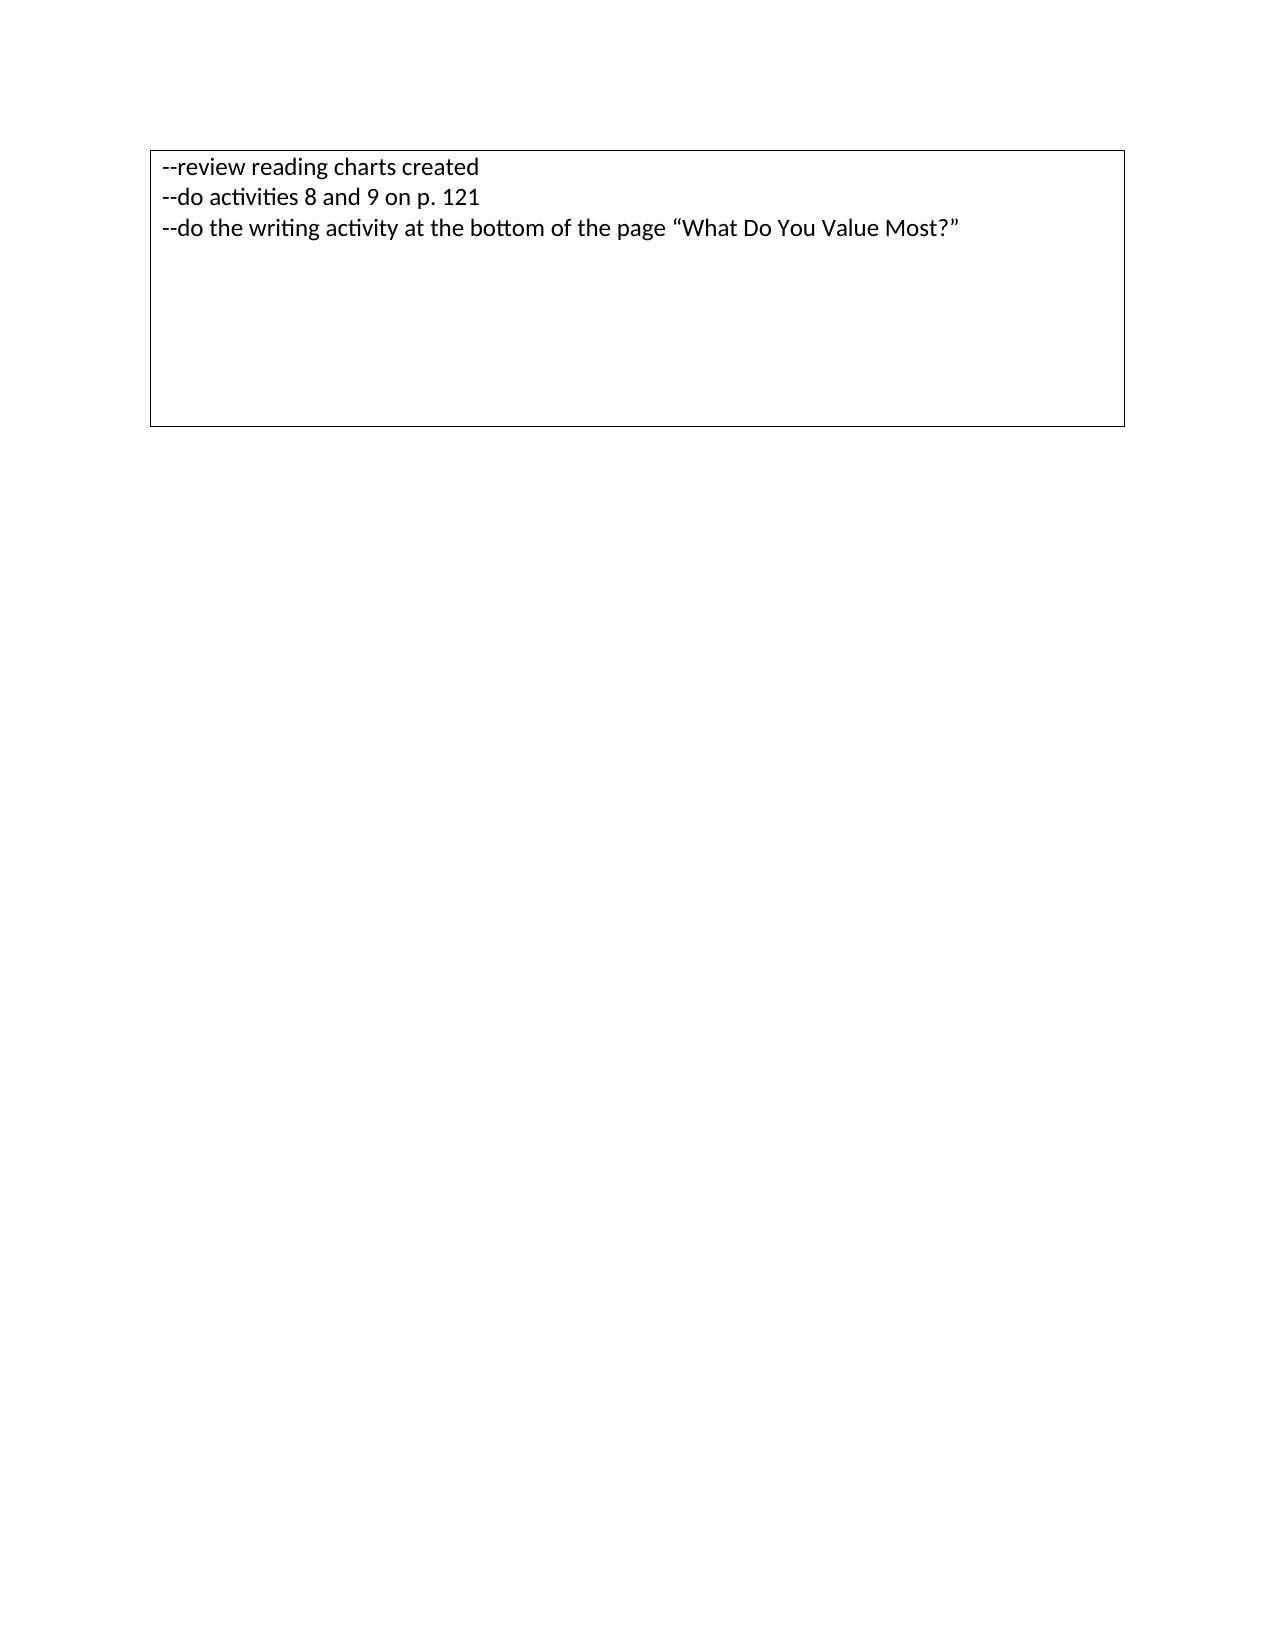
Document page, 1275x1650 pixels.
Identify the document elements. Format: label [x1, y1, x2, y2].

table_cell [151, 151, 1124, 426]
